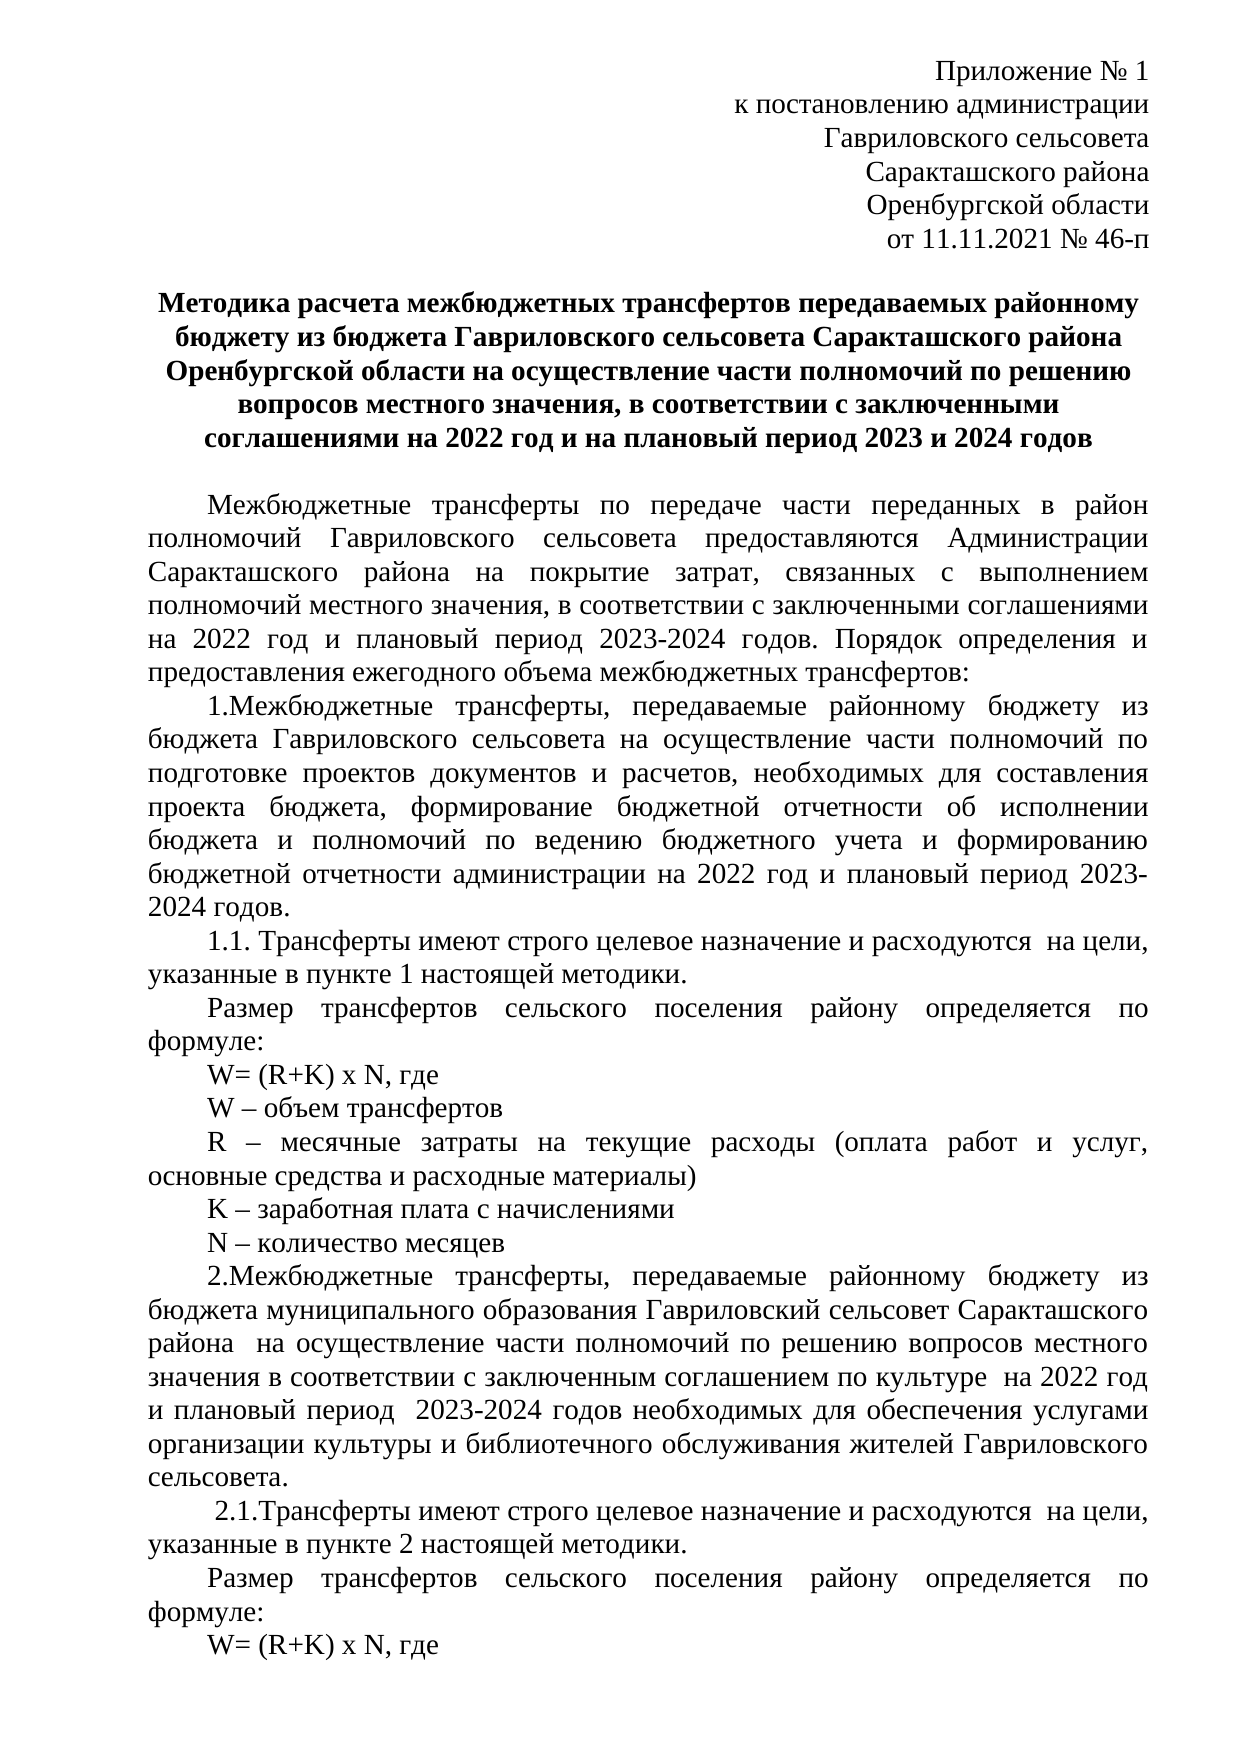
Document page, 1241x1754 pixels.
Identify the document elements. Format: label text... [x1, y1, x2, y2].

text Размер трансфертов сельского поселения району определяется по формуле: [148, 1560, 1149, 1627]
text Приложение № 1 [148, 53, 1149, 87]
text K – заработная плата с начислениями [148, 1191, 1149, 1225]
text W= (R+K) x N, где [148, 1057, 1149, 1091]
text R – месячные затраты на текущие расходы (оплата работ и услуг, основные средства и расходные материалы) [148, 1124, 1149, 1191]
text W – объем трансфертов [148, 1091, 1149, 1124]
text N – количество месяцев [148, 1225, 1149, 1258]
text 1.Межбюджетные трансферты, передаваемые районному бюджету из бюджета Гавриловского сельсовета на осуществление части полномочий по подготовке проектов документов и расчетов, необходимых для составления проекта бюджета, формирование бюджетной отчетности об исполнении бюджета и полномочий по ведению бюджетного учета и формированию бюджетной отчетности администрации на 2022 год и плановый период 2023-2024 годов. [148, 688, 1149, 923]
text 2.Межбюджетные трансферты, передаваемые районному бюджету из бюджета муниципального образования Гавриловский сельсовет Саракташского района на осуществление части полномочий по решению вопросов местного значения в соответствии с заключенным соглашением по культуре на 2022 год и плановый период 2023-2024 годов необходимых для обеспечения услугами организации культуры и библиотечного обслуживания жителей Гавриловского сельсовета. [148, 1258, 1149, 1493]
text 1.1. Трансферты имеют строго целевое назначение и расходуются на цели, указанные в пункте 1 настоящей методики. [148, 923, 1149, 990]
text 2.1.Трансферты имеют строго целевое назначение и расходуются на цели, указанные в пункте 2 настоящей методики. [148, 1493, 1149, 1560]
text Размер трансфертов сельского поселения району определяется по формуле: [148, 990, 1149, 1057]
text Оренбургской области [148, 187, 1149, 221]
text Методика расчета межбюджетных трансфертов передаваемых районному бюджету из бюджета Гавриловского сельсовета Саракташского района Оренбургской области на осуществление части полномочий по решению вопросов местного значения, в соответствии с заключенными соглашениями на 2022 год и на плановый период 2023 и 2024 годов [148, 286, 1149, 453]
text Межбюджетные трансферты по передаче части переданных в район полномочий Гавриловского сельсовета предоставляются Администрации Саракташского района на покрытие затрат, связанных с выполнением полномочий местного значения, в соответствии с заключенными соглашениями на 2022 год и плановый период 2023-2024 годов. Порядок определения и предоставления ежегодного объема межбюджетных трансфертов: [148, 487, 1149, 688]
text от 11.11.2021 № 46-п [148, 221, 1149, 254]
text к постановлению администрации [148, 87, 1149, 120]
text Гавриловского сельсовета [148, 120, 1149, 154]
text W= (R+K) x N, где [148, 1627, 1149, 1661]
text Саракташского района [148, 154, 1149, 187]
